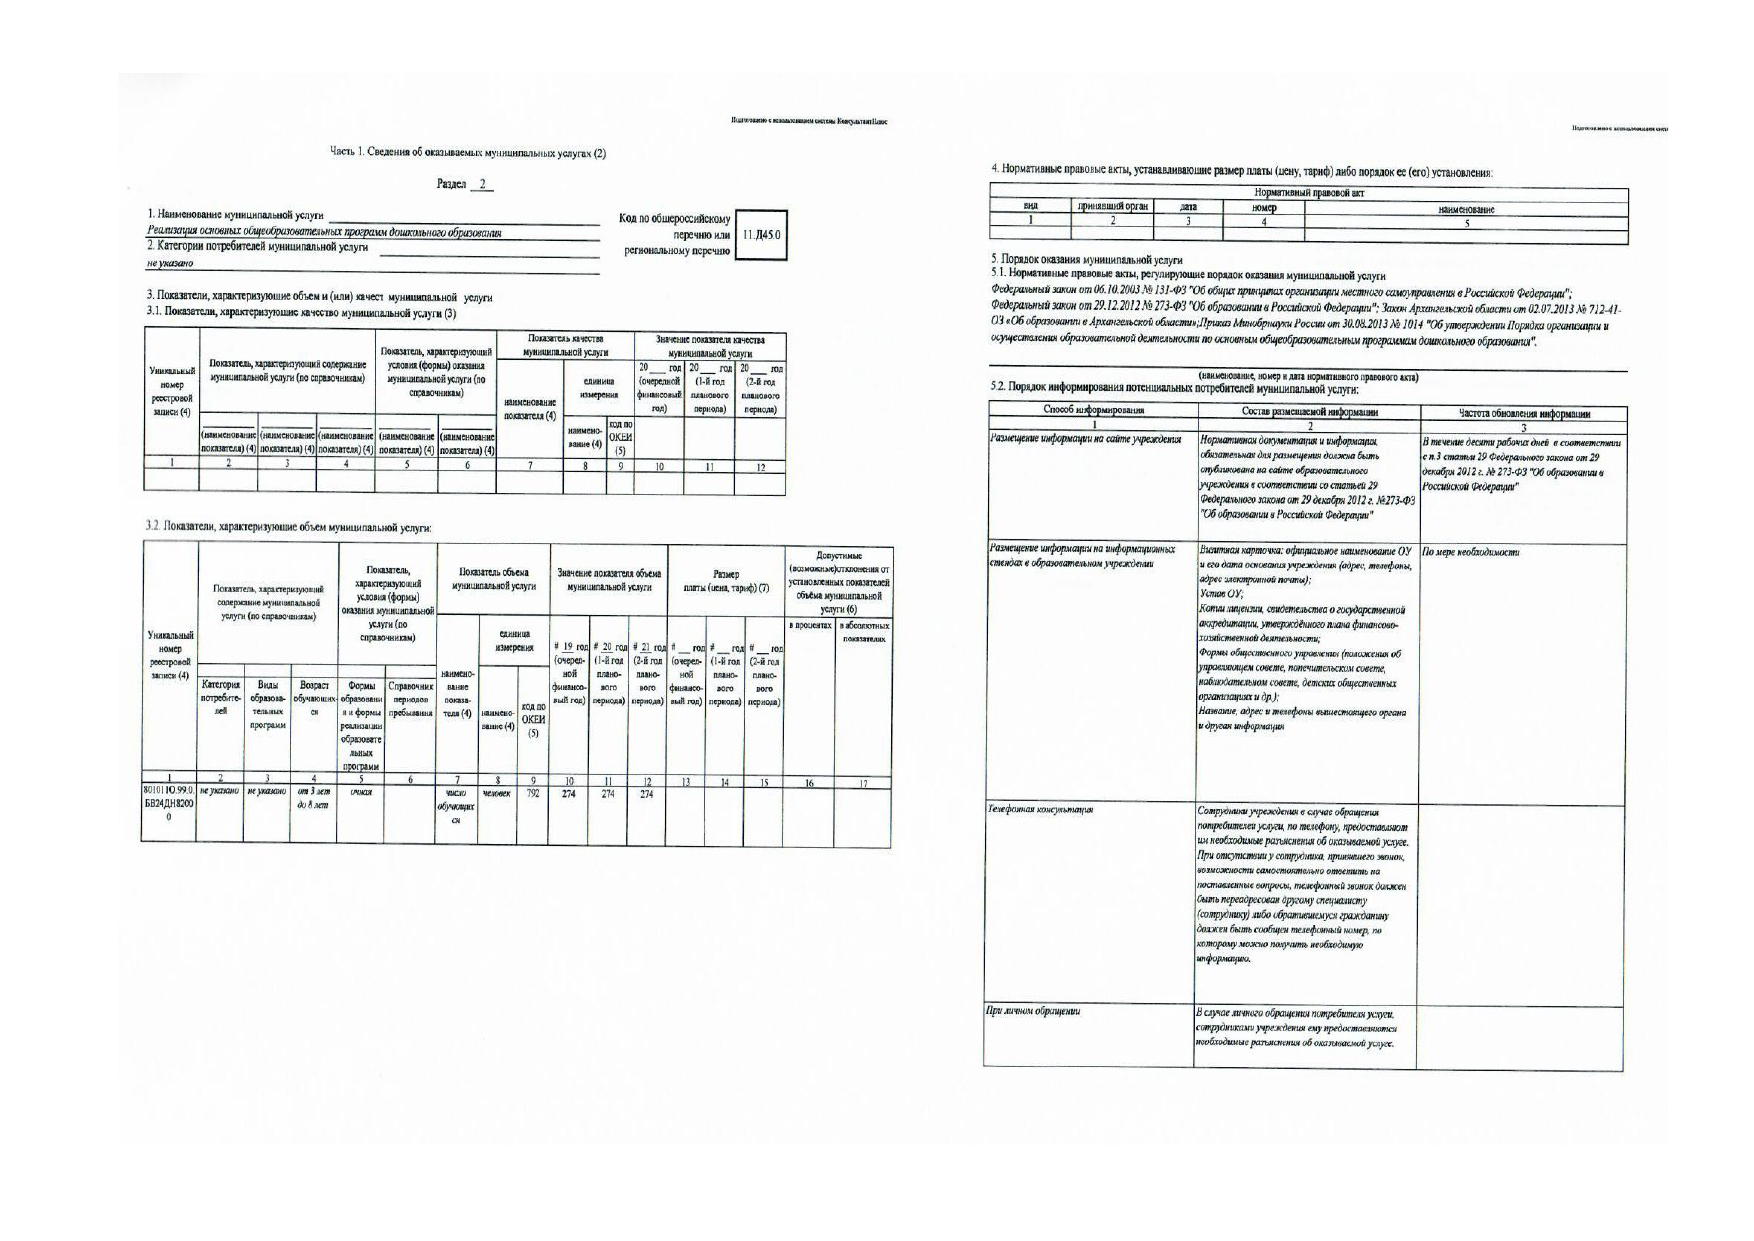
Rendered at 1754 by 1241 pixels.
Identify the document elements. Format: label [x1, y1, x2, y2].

picture [118, 73, 1669, 1145]
